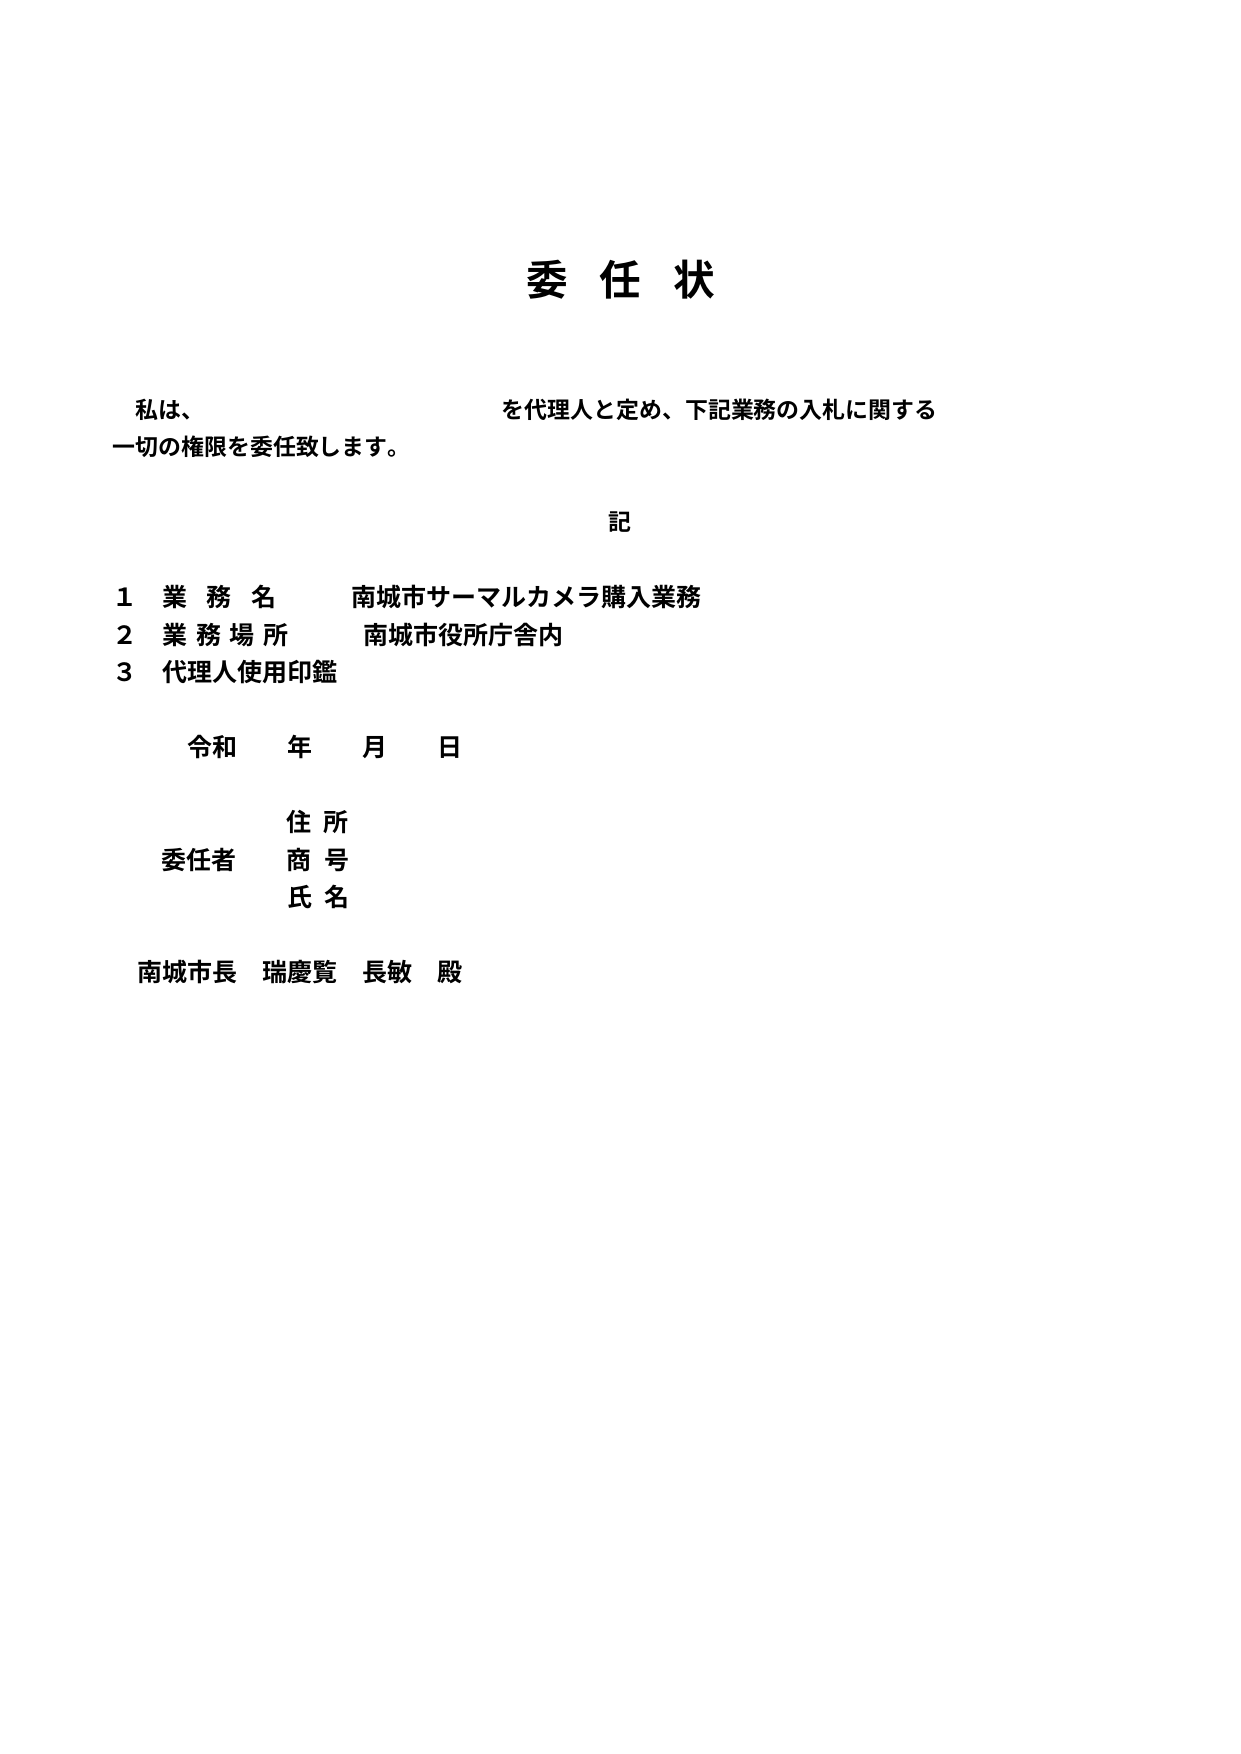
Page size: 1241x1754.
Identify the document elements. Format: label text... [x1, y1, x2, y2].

text 氏名 [112, 877, 1128, 914]
text 私は、 を代理人と定め、下記業務の入札に関する [112, 389, 1128, 427]
text ３ 代理人使用印鑑 [112, 652, 1128, 689]
text 一切の権限を委任致します。 [112, 427, 1128, 464]
text 住所 [112, 802, 1128, 839]
text 委任状 [112, 239, 1128, 314]
text 記 [112, 502, 1128, 539]
text 南城市長 瑞慶覧 長敏 殿 [112, 952, 1128, 989]
text 令和 年 月 日 [112, 727, 1128, 764]
text ２ 業務場所 南城市役所庁舎内 [112, 614, 1128, 652]
text 委任者 商号 [112, 839, 1128, 877]
text １ 業務名 南城市サーマルカメラ購入業務 [112, 577, 1128, 614]
